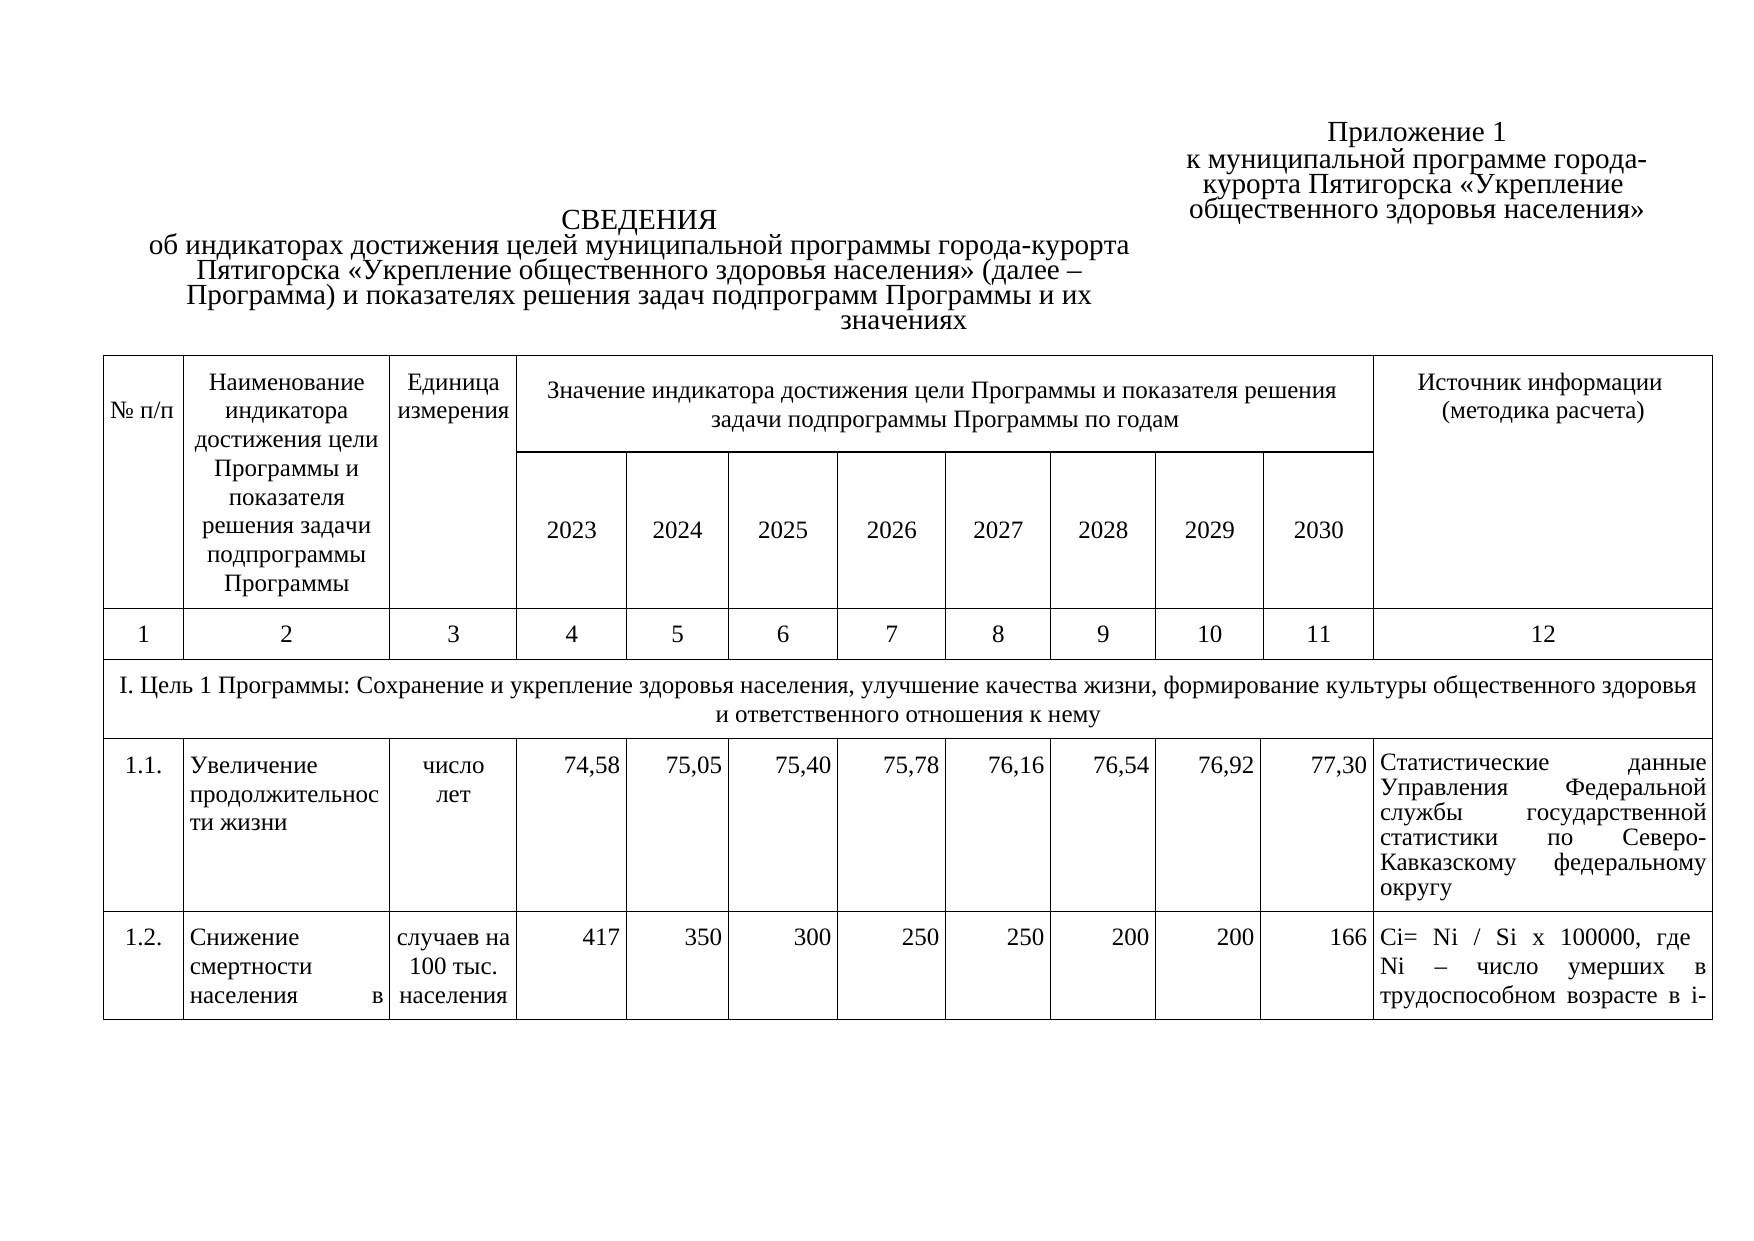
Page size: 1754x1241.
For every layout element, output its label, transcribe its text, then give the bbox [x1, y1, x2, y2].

table_cell 2 [184, 609, 389, 658]
table_cell 3 [390, 609, 516, 658]
table_header Значение индикатора достижения цели Программы и показателя решения задачи подпрограммы Программы по годам [517, 356, 1373, 451]
table_cell 250 [946, 912, 1050, 1019]
table_cell 200 [1051, 912, 1155, 1019]
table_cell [184, 912, 389, 1019]
table_cell 75,78 [838, 739, 945, 911]
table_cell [390, 912, 516, 1019]
table_header Приложение 1 к муниципальной программе города-курорта Пятигорска «Укрепление общественного здоровья населения» [1150, 96, 1673, 292]
table_cell 2030 [1264, 453, 1373, 607]
table_cell 2024 [627, 453, 728, 607]
table_cell 8 [946, 609, 1050, 658]
table_cell 74,58 [517, 739, 626, 911]
table_cell 5 [627, 609, 728, 658]
table_cell 2029 [1156, 453, 1263, 607]
table_cell 75,05 [627, 739, 728, 911]
table_cell 200 [1156, 912, 1260, 1019]
table_cell 12 [1374, 609, 1712, 658]
table_cell 300 [729, 912, 837, 1019]
table_cell 7 [838, 609, 945, 658]
table_cell 2027 [946, 453, 1050, 607]
text СВЕДЕНИЯ об индикаторах достижения целей муниципальной программы города-курорта Пятигорска «Укрепление общественного здоровья населения» (далее – Программа) и показателях решения задач подпрограмм Программы и их значениях [148, 184, 1659, 334]
table_cell Статистические данные Управления Федеральной службы государственной статистики по Северо-Кавказскому федеральному округу [1374, 739, 1712, 911]
table_cell 1.2. [104, 912, 183, 1019]
table_cell Увеличение продолжительности жизни [184, 739, 389, 911]
table_cell 10 [1156, 609, 1263, 658]
table_cell 75,40 [729, 739, 837, 911]
table_cell 6 [729, 609, 837, 658]
table_header № п/п [104, 356, 183, 607]
table_cell 2025 [729, 453, 837, 607]
table_cell 250 [838, 912, 945, 1019]
table_cell 76,16 [946, 739, 1050, 911]
table_cell 2026 [838, 453, 945, 607]
table_cell 2023 [517, 453, 626, 607]
table_cell 350 [627, 912, 728, 1019]
table_cell 417 [517, 912, 626, 1019]
table_cell I. Цель 1 Программы: Сохранение и укрепление здоровья населения, улучшение качества жизни, формирование культуры общественного здоровья и ответственного отношения к нему [104, 660, 1712, 738]
table_cell 76,54 [1051, 739, 1155, 911]
table_cell 9 [1051, 609, 1155, 658]
table_cell 1.1. [104, 739, 183, 911]
table_cell 11 [1264, 609, 1373, 658]
table_cell 4 [517, 609, 626, 658]
table_header Наименование индикатора достижения цели Программы и показателя решения задачи подпрограммы Программы [184, 356, 389, 607]
table_cell 166 [1261, 912, 1373, 1019]
table_cell 76,92 [1156, 739, 1260, 911]
table_cell 1 [104, 609, 183, 658]
table_header Источник информации (методика расчета) [1374, 356, 1712, 607]
table_cell 2028 [1051, 453, 1155, 607]
table_cell число лет [390, 739, 516, 911]
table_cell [1374, 912, 1712, 1019]
table_cell 77,30 [1261, 739, 1373, 911]
table_header Единица измерения [390, 356, 516, 607]
